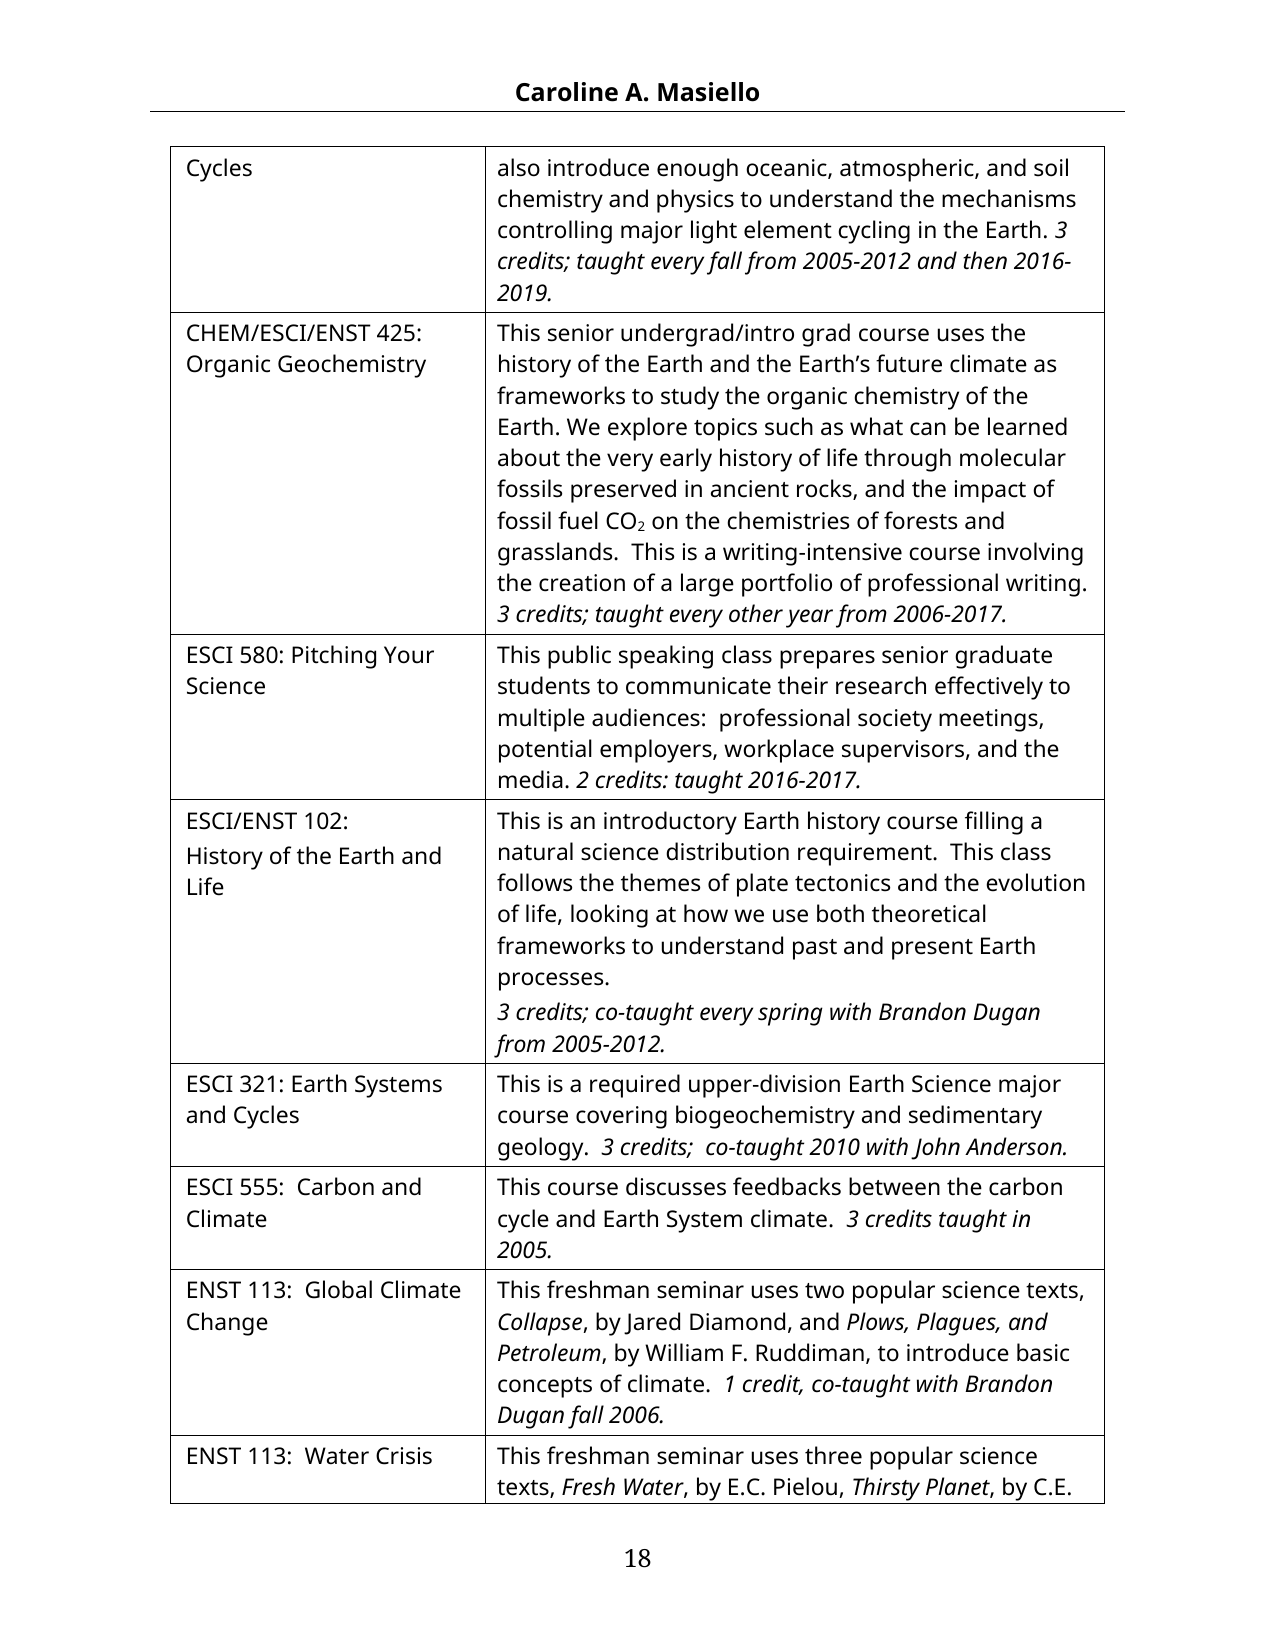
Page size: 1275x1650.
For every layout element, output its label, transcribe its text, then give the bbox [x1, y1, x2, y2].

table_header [171, 147, 485, 312]
table_cell ENST 113: Global Climate Change [171, 1270, 485, 1435]
table_cell This public speaking class prepares senior graduate students to communicate their research effectively to multiple audiences: professional society meetings, potential employers, workplace supervisors, and the media. 2 credits: taught 2016-2017. [486, 635, 1104, 799]
table_cell This course discusses feedbacks between the carbon cycle and Earth System climate. 3 credits taught in 2005. [486, 1167, 1104, 1269]
table_cell ESCI 555: Carbon and Climate [171, 1167, 485, 1269]
table_cell ESCI/ENST 102: History of the Earth and Life [171, 800, 485, 1063]
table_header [486, 147, 1104, 312]
table_cell CHEM/ESCI/ENST 425: Organic Geochemistry [171, 313, 485, 634]
table_cell This is a required upper-division Earth Science major course covering biogeochemistry and sedimentary geology. 3 credits; co-taught 2010 with John Anderson. [486, 1064, 1104, 1166]
table_cell ESCI 580: Pitching Your Science [171, 635, 485, 799]
table_cell This is an introductory Earth history course filling a natural science distribution requirement. This class follows the themes of plate tectonics and the evolution of life, looking at how we use both theoretical frameworks to understand past and present Earth processes. 3 credits; co-taught every spring with Brandon Dugan from 2005-2012. [486, 800, 1104, 1063]
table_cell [486, 1436, 1104, 1502]
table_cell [171, 1436, 485, 1502]
table_cell This freshman seminar uses two popular science texts, Collapse, by Jared Diamond, and Plows, Plagues, and Petroleum, by William F. Ruddiman, to introduce basic concepts of climate. 1 credit, co-taught with Brandon Dugan fall 2006. [486, 1270, 1104, 1435]
table_cell ESCI 321: Earth Systems and Cycles [171, 1064, 485, 1166]
table_cell This senior undergrad/intro grad course uses the history of the Earth and the Earth’s future climate as frameworks to study the organic chemistry of the Earth. We explore topics such as what can be learned about the very early history of life through molecular fossils preserved in ancient rocks, and the impact of fossil fuel CO2 on the chemistries of forests and grasslands. This is a writing-intensive course involving the creation of a large portfolio of professional writing. 3 credits; taught every other year from 2006-2017. [486, 313, 1104, 634]
